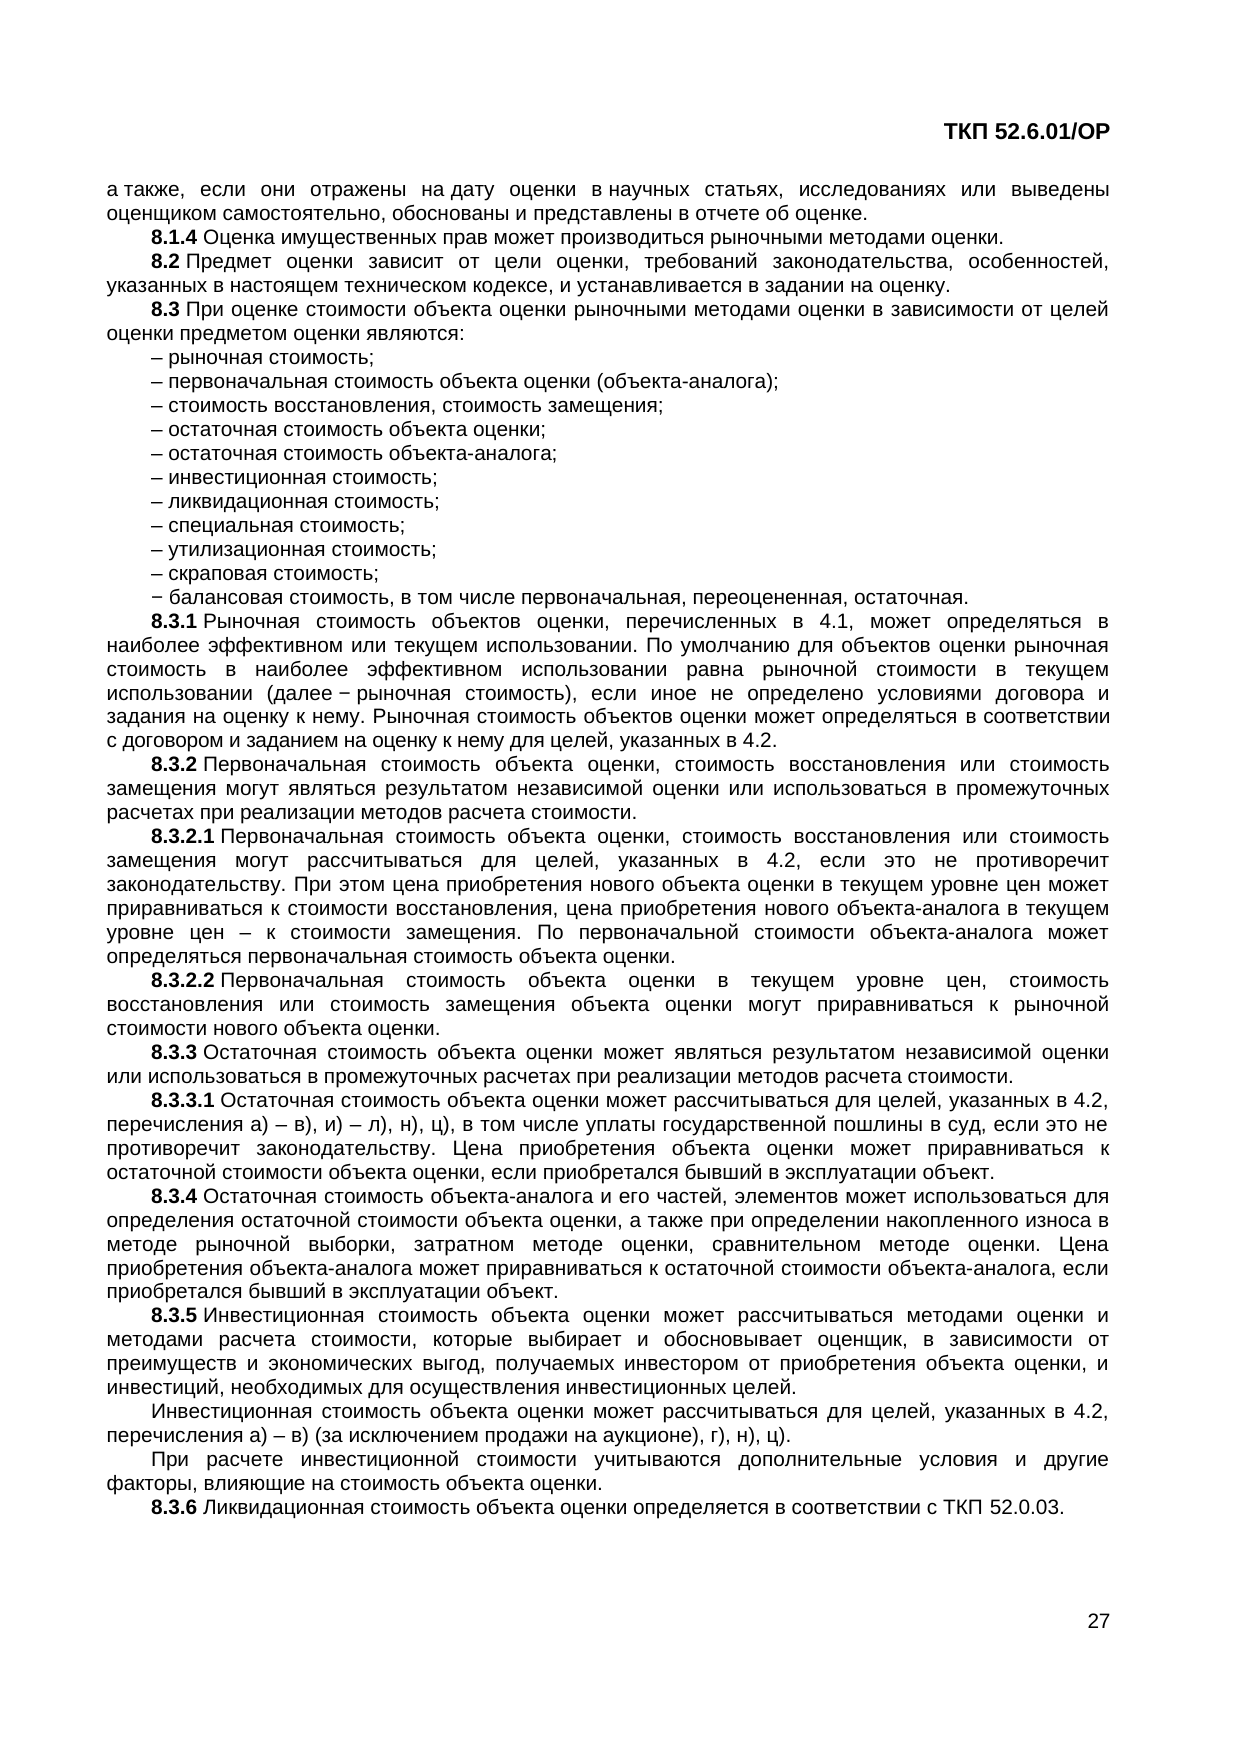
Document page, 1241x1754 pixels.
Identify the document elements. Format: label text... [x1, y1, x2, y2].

text − балансовая стоимость, в том числе первоначальная, переоцененная, остаточная. [106, 584, 1110, 608]
text 8.3.3.1 Остаточная стоимость объекта оценки может рассчитываться для целей, указанных в 4.2, перечисления а) – в), и) – л), н), ц), в том числе уплаты государственной пошлины в суд, если это не противоречит законодательству. Цена приобретения объекта оценки может приравниваться к остаточной стоимости объекта оценки, если приобретался бывший в эксплуатации объект. [106, 1088, 1110, 1183]
text – инвестиционная стоимость; [106, 465, 1110, 489]
text 8.3.6 Ликвидационная стоимость объекта оценки определяется в соответствии с ТКП 52.0.03. [106, 1495, 1110, 1519]
text – первоначальная стоимость объекта оценки (объекта-аналога); [106, 369, 1110, 393]
text 8.3.1 Рыночная стоимость объектов оценки, перечисленных в 4.1, может определяться в наиболее эффективном или текущем использовании. По умолчанию для объектов оценки рыночная стоимость в наиболее эффективном использовании равна рыночной стоимости в текущем использовании (далее − рыночная стоимость), если иное не определено условиями договора и задания на оценку к нему. Рыночная стоимость объектов оценки может определяться в соответствии с договором и заданием на оценку к нему для целей, указанных в 4.2. [106, 608, 1110, 752]
text – остаточная стоимость объекта оценки; [106, 417, 1110, 441]
text Инвестиционная стоимость объекта оценки может рассчитываться для целей, указанных в 4.2, перечисления а) – в) (за исключением продажи на аукционе), г), н), ц). [106, 1399, 1110, 1447]
text – скраповая стоимость; [106, 561, 1110, 584]
text 8.3.2.1 Первоначальная стоимость объекта оценки, стоимость восстановления или стоимость замещения могут рассчитываться для целей, указанных в 4.2, если это не противоречит законодательству. При этом цена приобретения нового объекта оценки в текущем уровне цен может приравниваться к стоимости восстановления, цена приобретения нового объекта-аналога в текущем уровне цен – к стоимости замещения. По первоначальной стоимости объекта-аналога может определяться первоначальная стоимость объекта оценки. [106, 824, 1110, 968]
text – остаточная стоимость объекта-аналога; [106, 441, 1110, 465]
text 8.2 Предмет оценки зависит от цели оценки, требований законодательства, особенностей, указанных в настоящем техническом кодексе, и устанавливается в задании на оценку. [106, 249, 1110, 297]
text – рыночная стоимость; [106, 345, 1110, 369]
text 8.3.4 Остаточная стоимость объекта-аналога и его частей, элементов может использоваться для определения остаточной стоимости объекта оценки, а также при определении накопленного износа в методе рыночной выборки, затратном методе оценки, сравнительном методе оценки. Цена приобретения объекта-аналога может приравниваться к остаточной стоимости объекта-аналога, если приобретался бывший в эксплуатации объект. [106, 1183, 1110, 1303]
text 8.1.4 Оценка имущественных прав может производиться рыночными методами оценки. [106, 225, 1110, 249]
text – утилизационная стоимость; [106, 537, 1110, 561]
text – ликвидационная стоимость; [106, 489, 1110, 513]
text 8.3.2 Первоначальная стоимость объекта оценки, стоимость восстановления или стоимость замещения могут являться результатом независимой оценки или использоваться в промежуточных расчетах при реализации методов расчета стоимости. [106, 752, 1110, 824]
text 8.3.3 Остаточная стоимость объекта оценки может являться результатом независимой оценки или использоваться в промежуточных расчетах при реализации методов расчета стоимости. [106, 1040, 1110, 1088]
text 8.3.5 Инвестиционная стоимость объекта оценки может рассчитываться методами оценки и методами расчета стоимости, которые выбирает и обосновывает оценщик, в зависимости от преимуществ и экономических выгод, получаемых инвестором от приобретения объекта оценки, и инвестиций, необходимых для осуществления инвестиционных целей. [106, 1303, 1110, 1399]
text 8.3.2.2 Первоначальная стоимость объекта оценки в текущем уровне цен, стоимость восстановления или стоимость замещения объекта оценки могут приравниваться к рыночной стоимости нового объекта оценки. [106, 968, 1110, 1040]
text 8.3 При оценке стоимости объекта оценки рыночными методами оценки в зависимости от целей оценки предметом оценки являются: [106, 297, 1110, 345]
text – стоимость восстановления, стоимость замещения; [106, 393, 1110, 417]
text – специальная стоимость; [106, 513, 1110, 537]
text При расчете инвестиционной стоимости учитываются дополнительные условия и другие факторы, влияющие на стоимость объекта оценки. [106, 1447, 1110, 1495]
